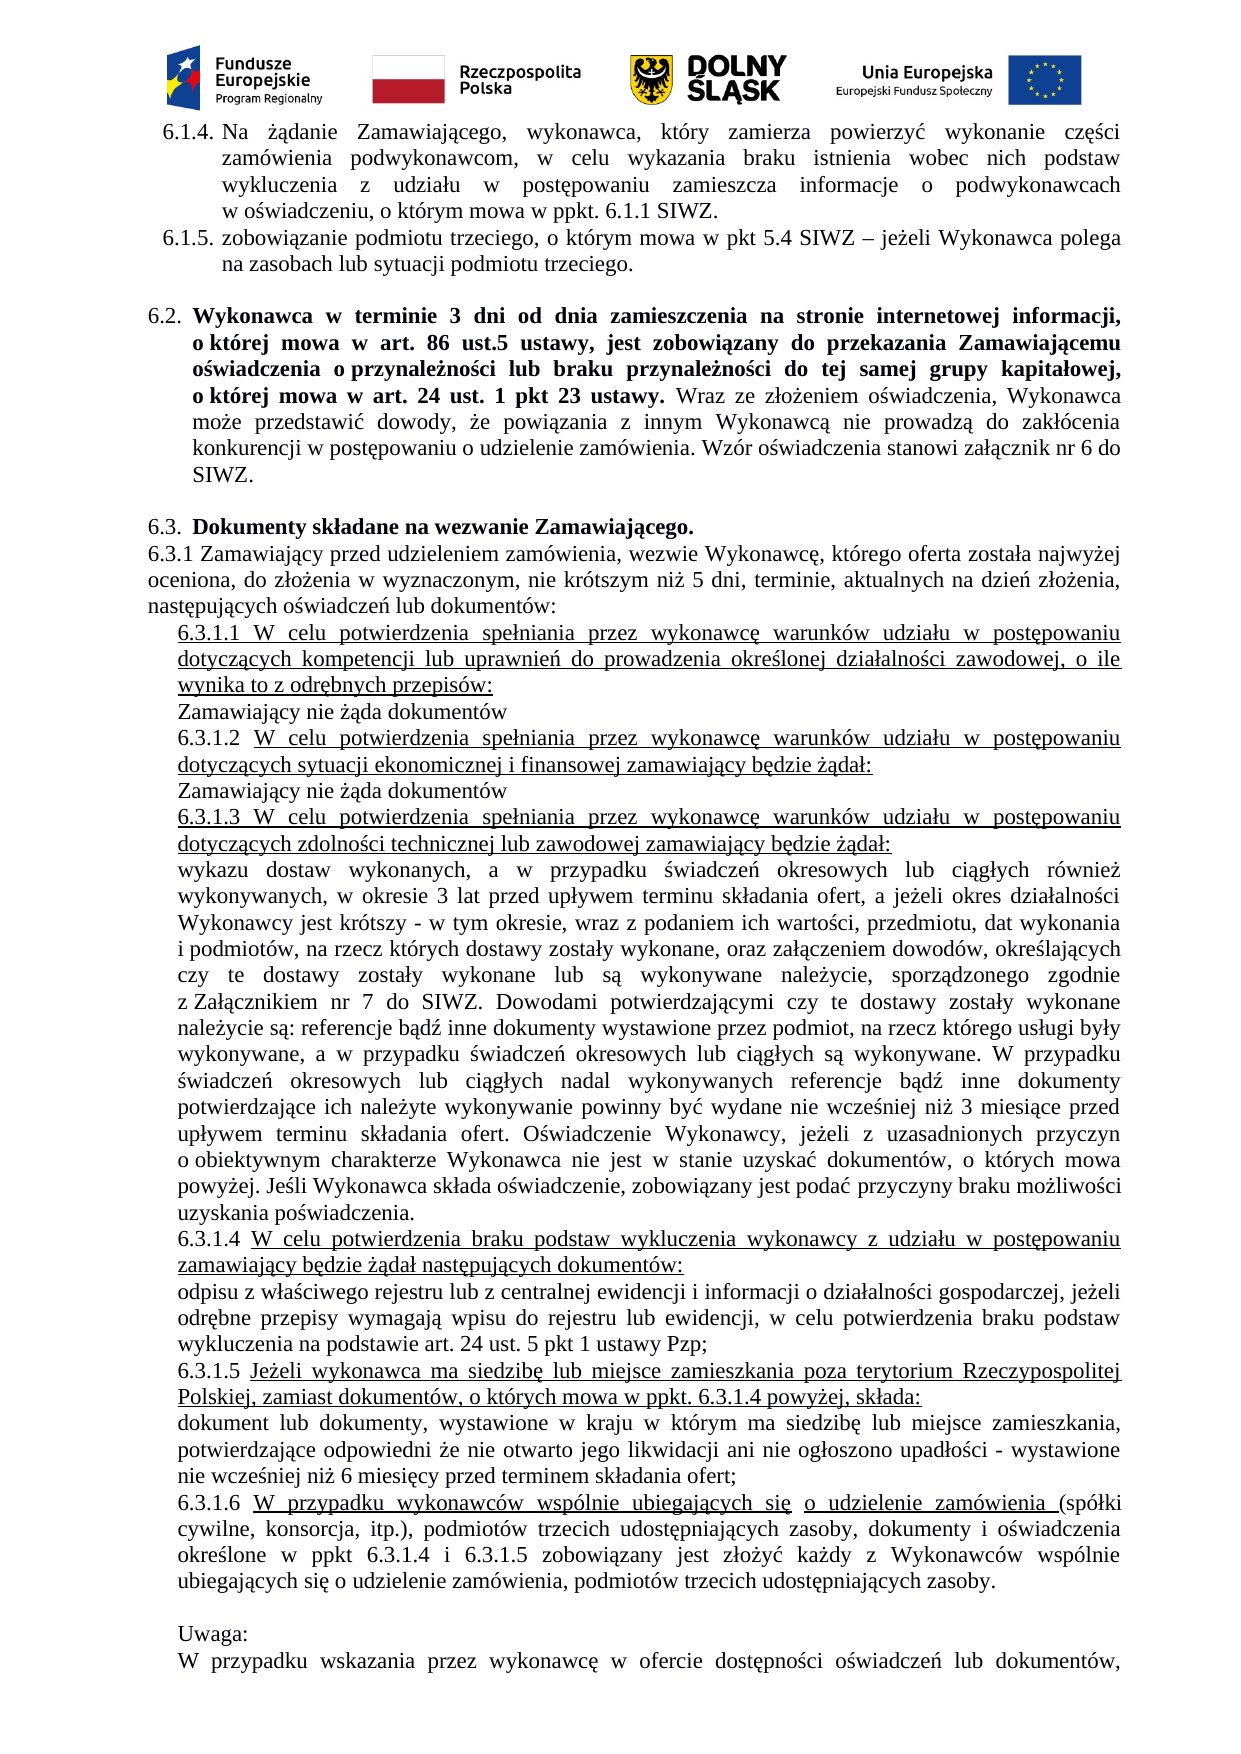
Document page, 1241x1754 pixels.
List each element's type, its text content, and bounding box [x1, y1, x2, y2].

list zobowiązanie podmiotu trzeciego, o którym mowa w pkt 5.4 SIWZ – jeżeli Wykonawca polega na zasobach lub sytuacji podmiotu trzeciego. [162, 223, 1122, 276]
text 6.3.1.2 W celu potwierdzenia spełniania przez wykonawcę warunków udziału w postępowaniu dotyczących sytuacji ekonomicznej i finansowej zamawiający będzie żądał: [177, 724, 1122, 777]
picture [134, 33, 1082, 114]
text 6.3.1 Zamawiający przed udzieleniem zamówienia, wezwie Wykonawcę, którego oferta została najwyżej oceniona, do złożenia w wyznaczonym, nie krótszym niż 5 dni, terminie, aktualnych na dzień złożenia, następujących oświadczeń lub dokumentów: [148, 540, 1122, 619]
list Wykonawca w terminie 3 dni od dnia zamieszczenia na stronie internetowej informacji, o której mowa w art. 86 ust.5 ustawy, jest zobowiązany do przekazania Zamawiającemu oświadczenia o przynależności lub braku przynależności do tej samej grupy kapitałowej, o której mowa w art. 24 ust. 1 pkt 23 ustawy. Wraz ze złożeniem oświadczenia, Wykonawca może przedstawić dowody, że powiązania z innym Wykonawcą nie prowadzą do zakłócenia konkurencji w postępowaniu o udzielenie zamówienia. Wzór oświadczenia stanowi załącznik nr 6 do SIWZ. [148, 303, 1122, 487]
list Dokumenty składane na wezwanie Zamawiającego. [148, 513, 1122, 540]
text 6.3.1.4 W celu potwierdzenia braku podstaw wykluczenia wykonawcy z udziału w postępowaniu zamawiający będzie żądał następujących dokumentów: [177, 1225, 1122, 1278]
text 6.3.1.1 W celu potwierdzenia spełniania przez wykonawcę warunków udziału w postępowaniu dotyczących kompetencji lub uprawnień do prowadzenia określonej działalności zawodowej, o ile wynika to z odrębnych przepisów: [177, 669, 1122, 698]
text 6.3.1.5 Jeżeli wykonawca ma siedzibę lub miejsce zamieszkania poza terytorium Rzeczypospolitej Polskiej, zamiast dokumentów, o których mowa w ppkt. 6.3.1.4 powyżej, składa: [177, 1357, 1122, 1409]
text wykazu dostaw wykonanych, a w przypadku świadczeń okresowych lub ciągłych również wykonywanych, w okresie 3 lat przed upływem terminu składania ofert, a jeżeli okres działalności Wykonawcy jest krótszy - w tym okresie, wraz z podaniem ich wartości, przedmiotu, dat wykonania i podmiotów, na rzecz których dostawy zostały wykonane, oraz załączeniem dowodów, określających czy te dostawy zostały wykonane lub są wykonywane należycie, sporządzonego zgodnie z Załącznikiem nr 7 do SIWZ. Dowodami potwierdzającymi czy te dostawy zostały wykonane należycie są: referencje bądź inne dokumenty wystawione przez podmiot, na rzecz którego usługi były wykonywane, a w przypadku świadczeń okresowych lub ciągłych są wykonywane. W przypadku świadczeń okresowych lub ciągłych nadal wykonywanych referencje bądź inne dokumenty potwierdzające ich należyte wykonywanie powinny być wydane nie wcześniej niż 3 miesiące przed upływem terminu składania ofert. Oświadczenie Wykonawcy, jeżeli z uzasadnionych przyczyn o obiektywnym charakterze Wykonawca nie jest w stanie uzyskać dokumentów, o których mowa powyżej. Jeśli Wykonawca składa oświadczenie, zobowiązany jest podać przyczyny braku możliwości uzyskania poświadczenia. [177, 856, 1122, 1225]
text Zamawiający nie żąda dokumentów [177, 777, 1122, 803]
text Uwaga: [177, 1620, 1122, 1647]
text 6.3.1.6 W przypadku wykonawców wspólnie ubiegających się o udzielenie zamówienia (spółki cywilne, konsorcja, itp.), podmiotów trzecich udostępniających zasoby, dokumenty i oświadczenia określone w ppkt 6.3.1.4 i 6.3.1.5 zobowiązany jest złożyć każdy z Wykonawców wspólnie ubiegających się o udzielenie zamówienia, podmiotów trzecich udostępniających zasoby. [177, 1488, 1122, 1594]
list Na żądanie Zamawiającego, wykonawca, który zamierza powierzyć wykonanie części zamówienia podwykonawcom, w celu wykazania braku istnienia wobec nich podstaw wykluczenia z udziału w postępowaniu zamieszcza informacje o podwykonawcach w oświadczeniu, o którym mowa w ppkt. 6.1.1 SIWZ. [162, 118, 1122, 223]
text 6.3.1.3 W celu potwierdzenia spełniania przez wykonawcę warunków udziału w postępowaniu dotyczących zdolności technicznej lub zawodowej zamawiający będzie żądał: [177, 803, 1122, 856]
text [177, 1647, 1122, 1673]
text dokument lub dokumenty, wystawione w kraju w którym ma siedzibę lub miejsce zamieszkania, potwierdzające odpowiedni że nie otwarto jego likwidacji ani nie ogłoszono upadłości - wystawione nie wcześniej niż 6 miesięcy przed terminem składania ofert; [177, 1409, 1122, 1488]
text 6.3.1.1 W celu potwierdzenia spełniania przez wykonawcę warunków udziału w postępowaniu dotyczących kompetencji lub uprawnień do prowadzenia określonej działalności zawodowej, o ile wynika to z odrębnych przepisów: [177, 619, 1122, 668]
text Zamawiający nie żąda dokumentów [177, 698, 1122, 724]
text odpisu z właściwego rejestru lub z centralnej ewidencji i informacji o działalności gospodarczej, jeżeli odrębne przepisy wymagają wpisu do rejestru lub ewidencji, w celu potwierdzenia braku podstaw wykluczenia na podstawie art. 24 ust. 5 pkt 1 ustawy Pzp; [177, 1278, 1122, 1357]
